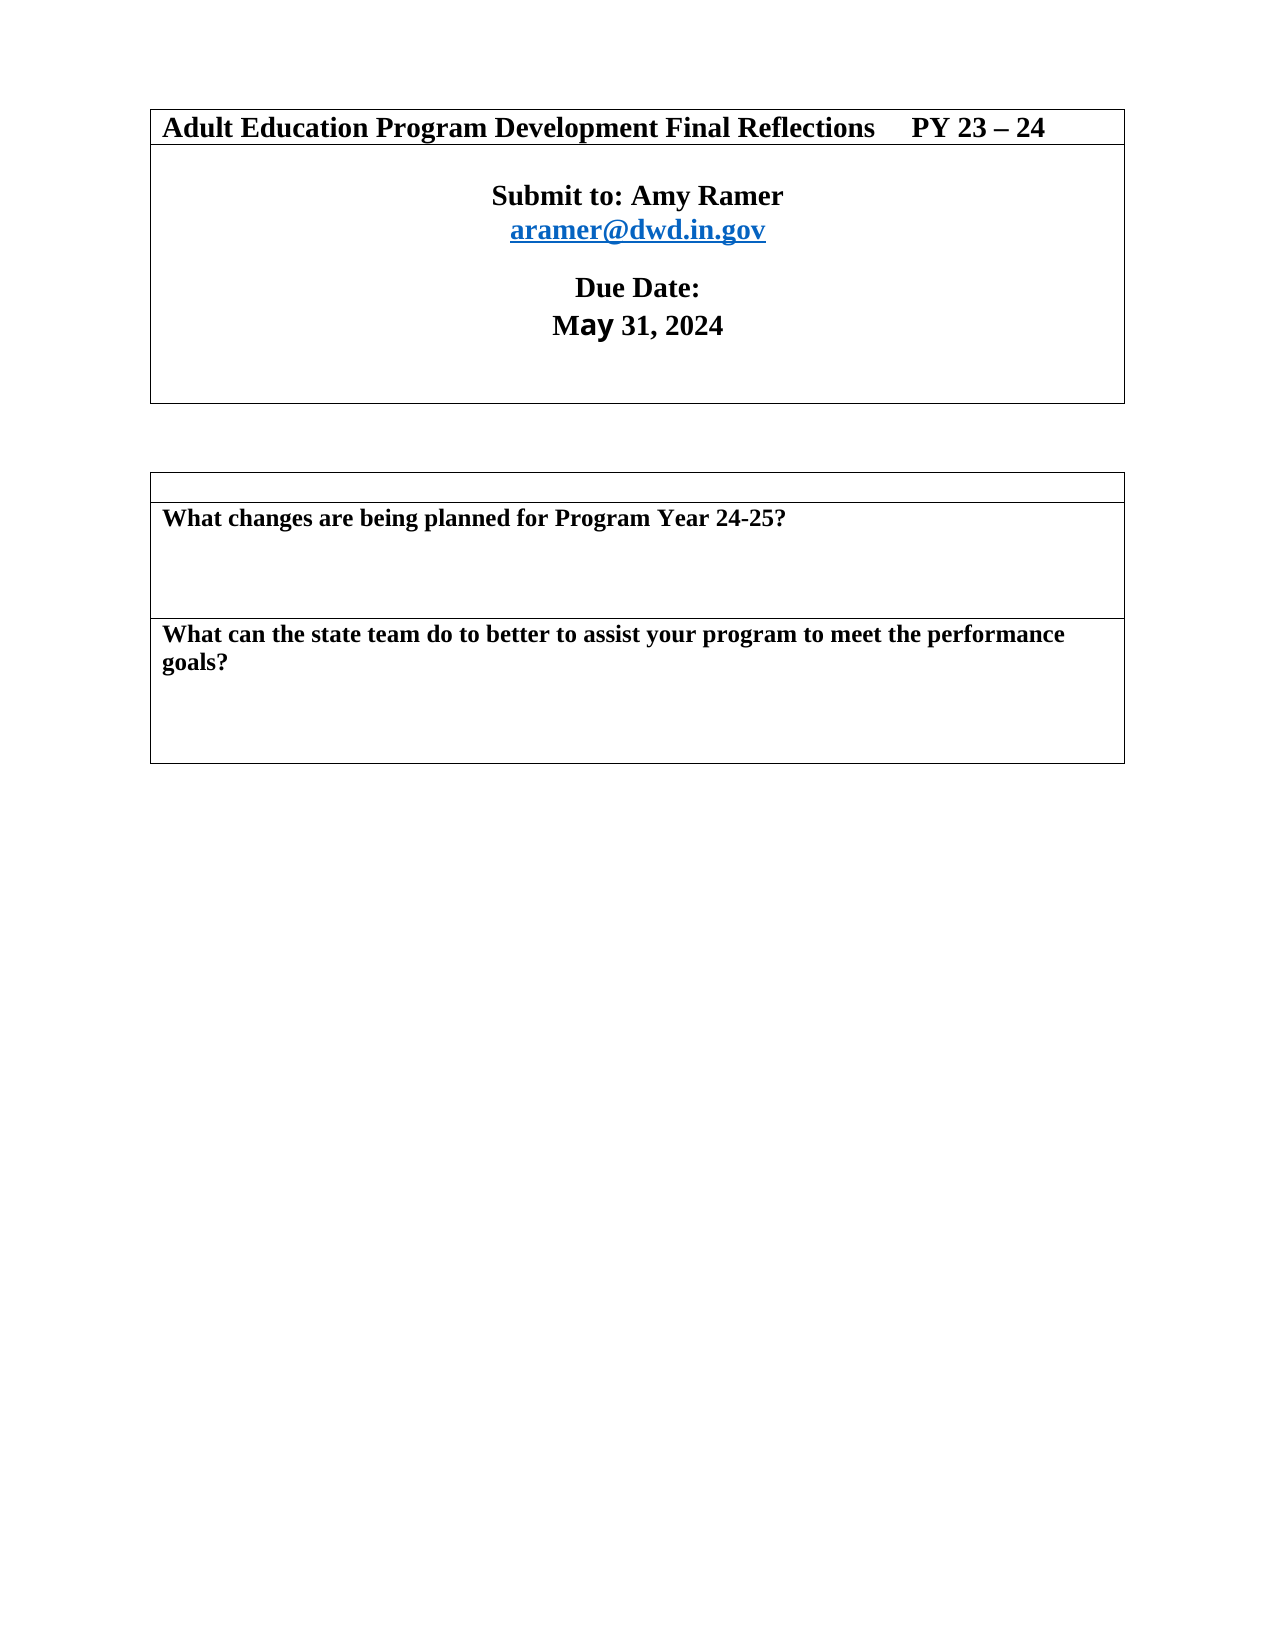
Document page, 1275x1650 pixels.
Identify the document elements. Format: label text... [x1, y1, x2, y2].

table_cell What can the state team do to better to assist your program to meet the performance goals? [151, 619, 1124, 762]
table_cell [151, 473, 1124, 502]
table_cell What changes are being planned for Program Year 24-25? [151, 503, 1124, 618]
